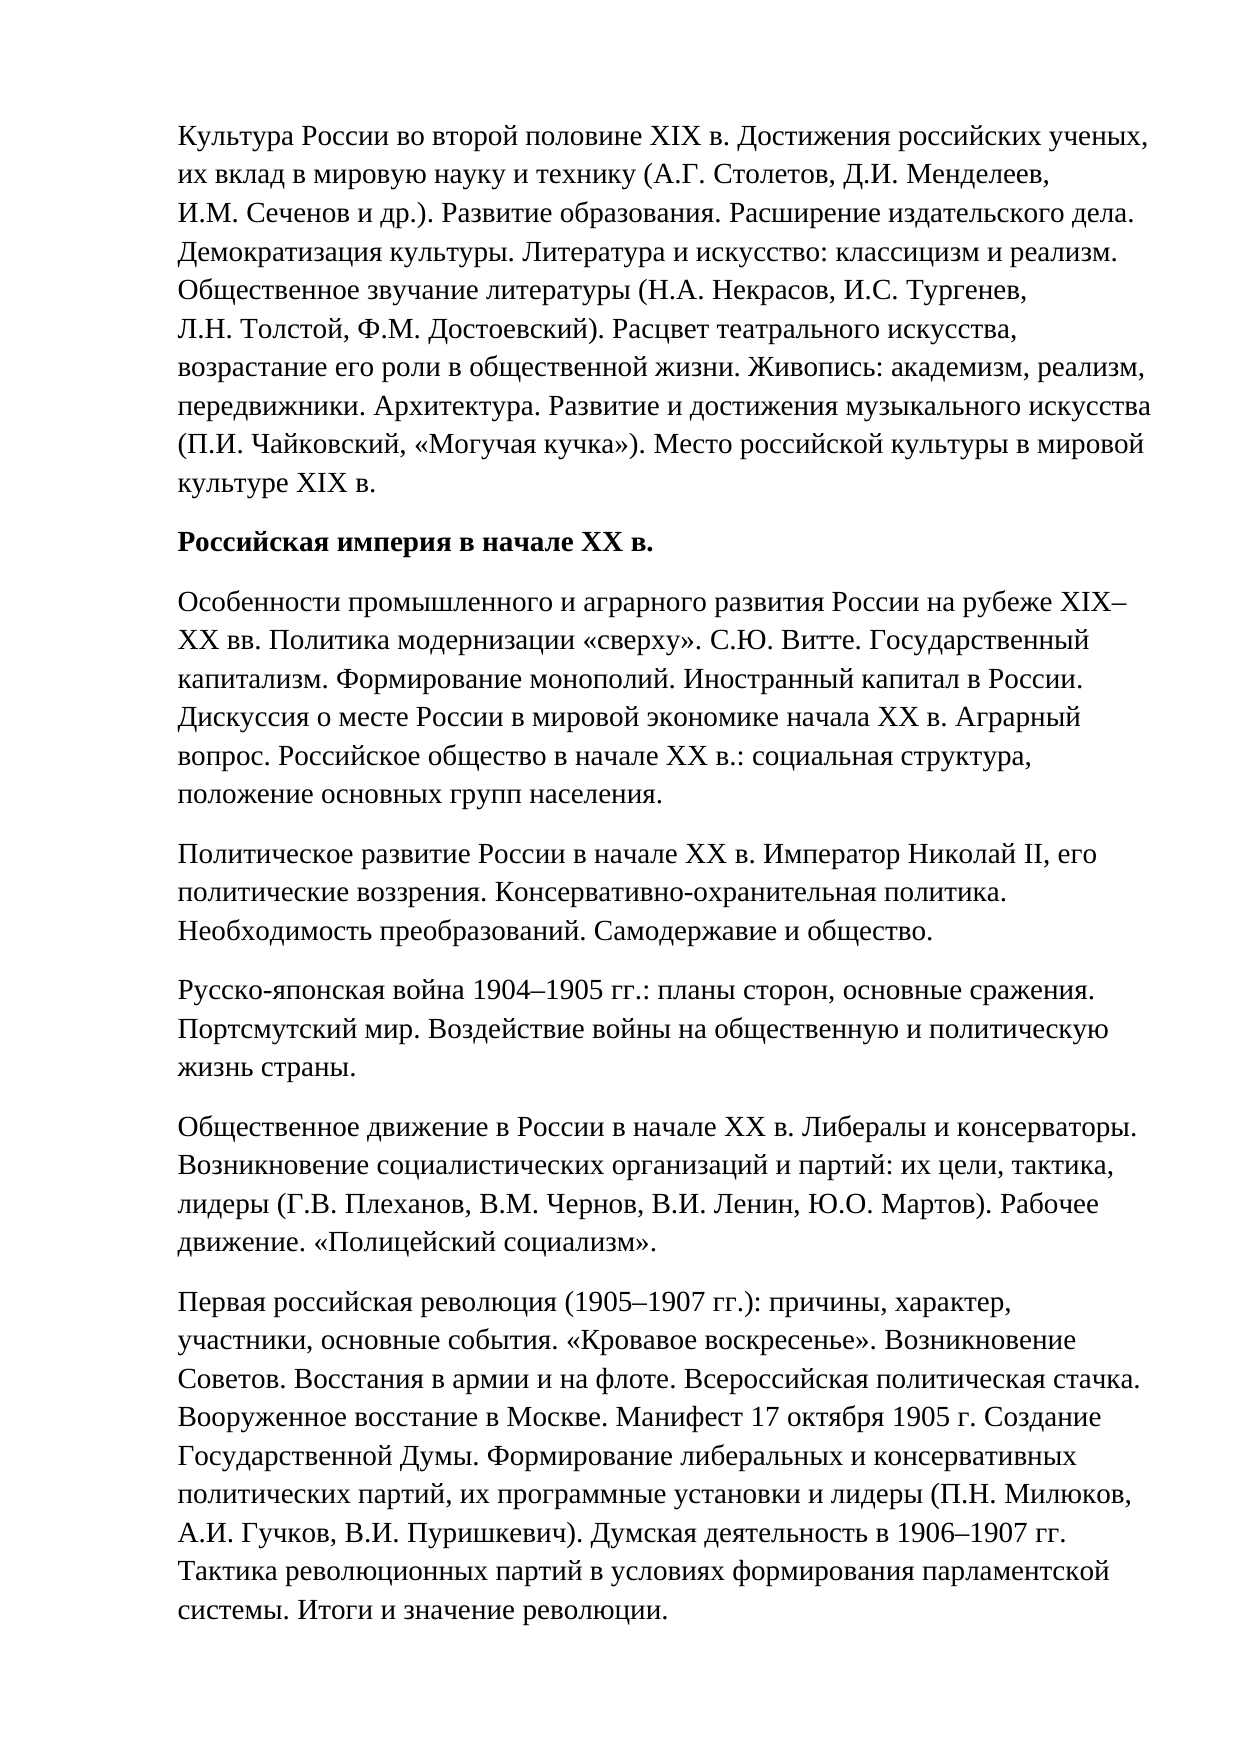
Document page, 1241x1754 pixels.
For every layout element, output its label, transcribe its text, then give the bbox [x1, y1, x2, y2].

text Русско-японская война 1904–1905 гг.: планы сторон, основные сражения. Портсмутский мир. Воздействие войны на общественную и политическую жизнь страны. [177, 972, 1152, 1083]
text Политическое развитие России в начале XX в. Император Николай II, его политические воззрения. Консервативно-охранительная политика. Необходимость преобразований. Самодержавие и общество. [177, 836, 1152, 946]
text Культура России во второй половине XIX в. Достижения российских ученых, их вклад в мировую науку и технику (А.Г. Столетов, Д.И. Менделеев, И.М. Сеченов и др.). Развитие образования. Расширение издательского дела. Демократизация культуры. Литература и искусство: классицизм и реализм. Общественное звучание литературы (Н.А. Некрасов, И.С. Тургенев, Л.Н. Толстой, Ф.М. Достоевский). Расцвет театрального искусства, возрастание его роли в общественной жизни. Живопись: академизм, реализм, передвижники. Архитектура. Развитие и достижения музыкального искусства (П.И. Чайковский, «Могучая кучка»). Место российской культуры в мировой культуре XIX в. [177, 118, 1152, 498]
text Особенности промышленного и аграрного развития России на рубеже XIX–XX вв. Политика модернизации «сверху». С.Ю. Витте. Государственный капитализм. Формирование монополий. Иностранный капитал в России. Дискуссия о месте России в мировой экономике начала ХХ в. Аграрный вопрос. Российское общество в начале XX в.: социальная структура, положение основных групп населения. [177, 584, 1152, 810]
text Российская империя в начале XX в. [177, 524, 1152, 558]
text Первая российская революция (1905–1907 гг.): причины, характер, участники, основные события. «Кровавое воскресенье». Возникновение Советов. Восстания в армии и на флоте. Всероссийская политическая стачка. Вооруженное восстание в Москве. Манифест 17 октября 1905 г. Создание Государственной Думы. Формирование либеральных и консервативных политических партий, их программные установки и лидеры (П.Н. Милюков, А.И. Гучков, В.И. Пуришкевич). Думская деятельность в 1906–1907 гг. Тактика революционных партий в условиях формирования парламентской системы. Итоги и значение революции. [177, 1284, 1152, 1626]
text Общественное движение в России в начале XX в. Либералы и консерваторы. Возникновение социалистических организаций и партий: их цели, тактика, лидеры (Г.В. Плеханов, В.М. Чернов, В.И. Ленин, Ю.О. Мартов). Рабочее движение. «Полицейский социализм». [177, 1109, 1152, 1258]
